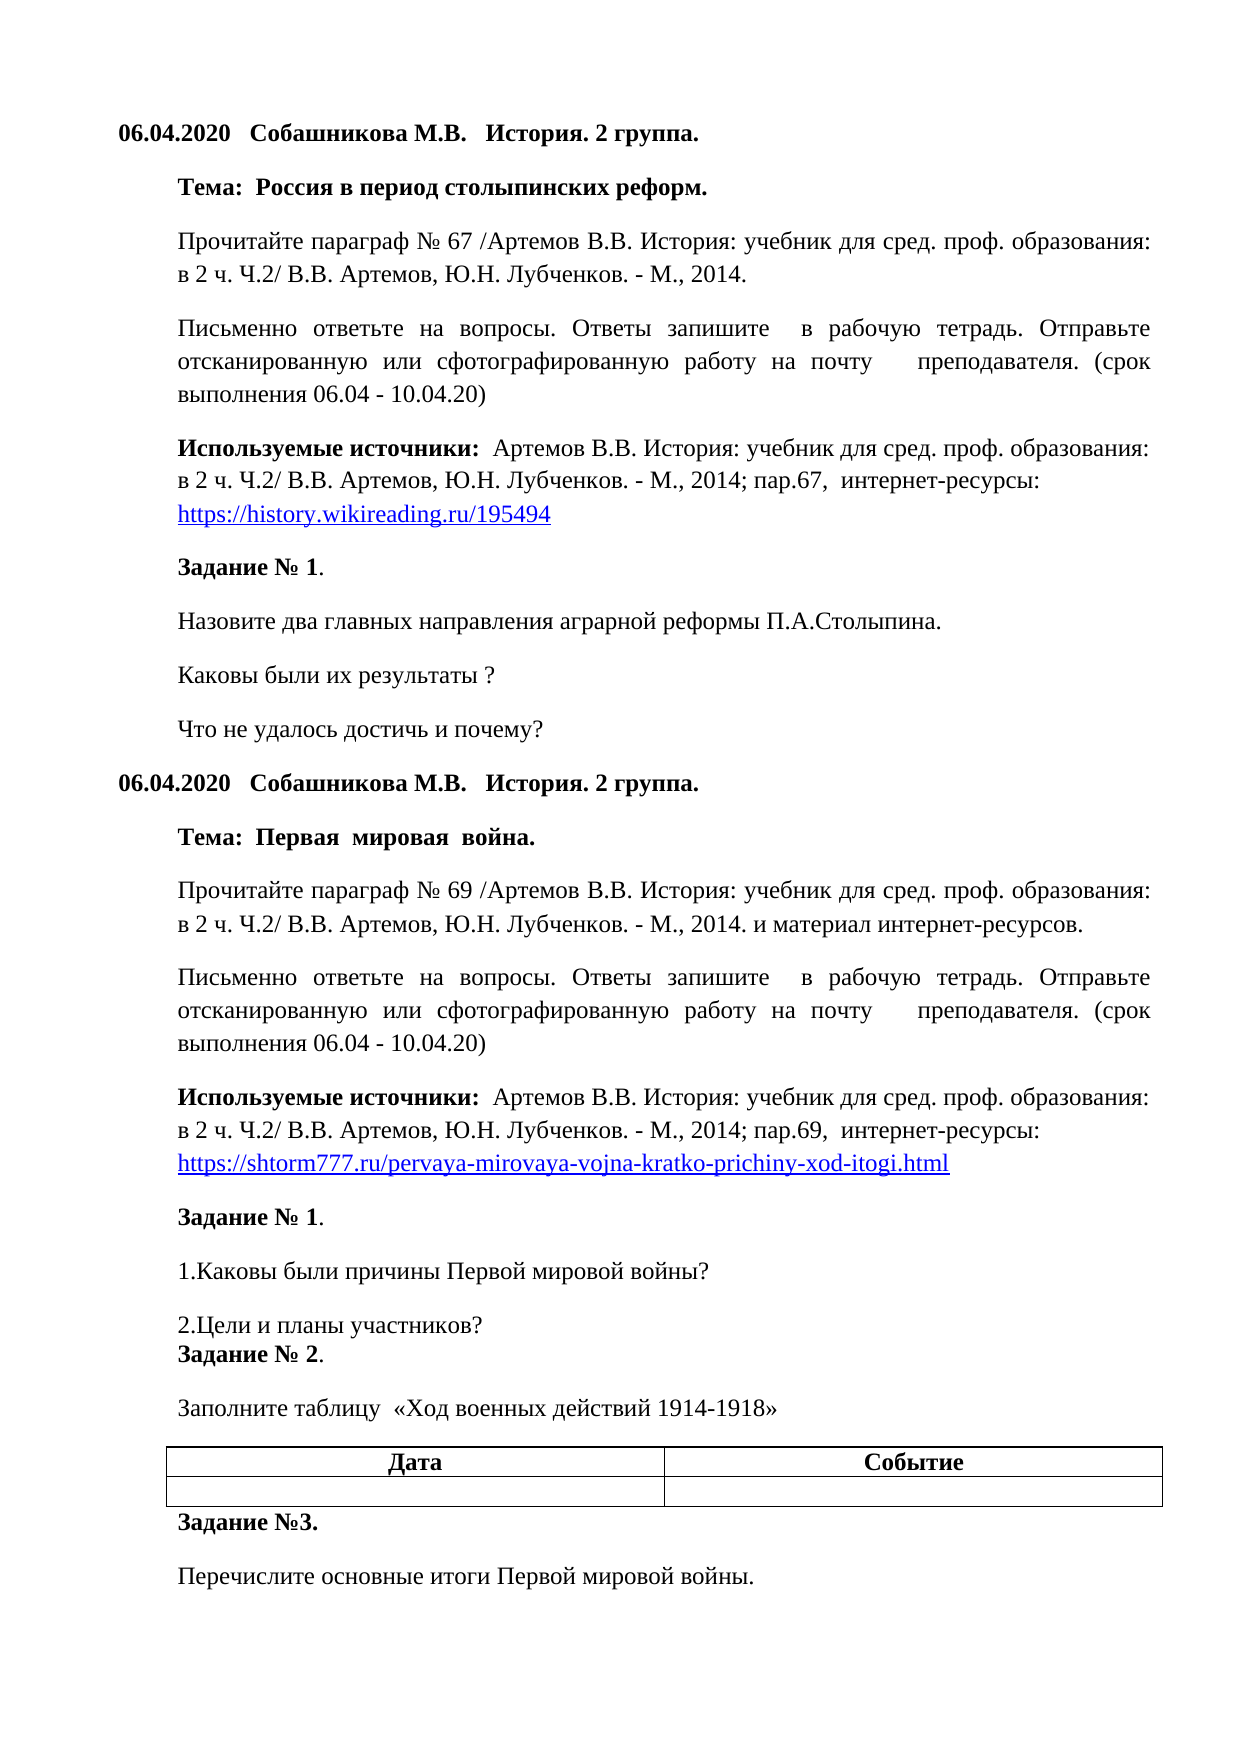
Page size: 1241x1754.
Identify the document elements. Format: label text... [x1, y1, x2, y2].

table_header Дата [167, 1448, 664, 1476]
subtitle 2.Цели и планы участников? [177, 1310, 1152, 1339]
text Используемые источники: Артемов В.В. История: учебник для сред. проф. образования: в 2 ч. Ч.2/ В.В. Артемов, Ю.Н. Лубченков. - М., 2014; пар.69, интернет-ресурсы: https://shtorm777.ru/pervaya-mirovaya-vojna-kratko-prichiny-xod-itogi.html [177, 1082, 1152, 1177]
text Каковы были их результаты ? [177, 660, 1152, 689]
text Назовите два главных направления аграрной реформы П.А.Столыпина. [177, 606, 1152, 635]
text Заполните таблицу «Ход военных действий 1914-1918» [177, 1393, 1152, 1421]
text Тема: Россия в период столыпинских реформ. [177, 172, 1152, 201]
text Письменно ответьте на вопросы. Ответы запишите в рабочую тетрадь. Отправьте отсканированную или сфотографированную работу на почту преподавателя. (срок выполнения 06.04 - 10.04.20) [177, 313, 1152, 407]
text Перечислите основные итоги Первой мировой войны. [177, 1561, 1152, 1590]
text 06.04.2020 Собашникова М.В. История. 2 группа. [118, 768, 1152, 797]
text Используемые источники: Артемов В.В. История: учебник для сред. проф. образования: в 2 ч. Ч.2/ В.В. Артемов, Ю.Н. Лубченков. - М., 2014; пар.67, интернет-ресурсы: https://history.wikireading.ru/195494 [177, 433, 1152, 527]
text Что не удалось достичь и почему? [177, 714, 1152, 743]
text Задание № 1. [177, 552, 1152, 581]
text Тема: Первая мировая война. [177, 822, 1152, 851]
text 06.04.2020 Собашникова М.В. История. 2 группа. [118, 118, 1152, 147]
text 1.Каковы были причины Первой мировой войны? [177, 1256, 1152, 1285]
text Письменно ответьте на вопросы. Ответы запишите в рабочую тетрадь. Отправьте отсканированную или сфотографированную работу на почту преподавателя. (срок выполнения 06.04 - 10.04.20) [177, 962, 1152, 1057]
text Прочитайте параграф № 69 /Артемов В.В. История: учебник для сред. проф. образования: в 2 ч. Ч.2/ В.В. Артемов, Ю.Н. Лубченков. - М., 2014. и материал интернет-ресурсов. [177, 876, 1152, 937]
table_cell [167, 1477, 664, 1506]
text Задание № 1. [177, 1202, 1152, 1231]
text Задание №3. [177, 1507, 1152, 1536]
text Прочитайте параграф № 67 /Артемов В.В. История: учебник для сред. проф. образования: в 2 ч. Ч.2/ В.В. Артемов, Ю.Н. Лубченков. - М., 2014. [177, 226, 1152, 288]
text Задание № 2. [177, 1339, 1152, 1367]
table_header Событие [665, 1448, 1162, 1476]
table_cell [665, 1477, 1162, 1506]
